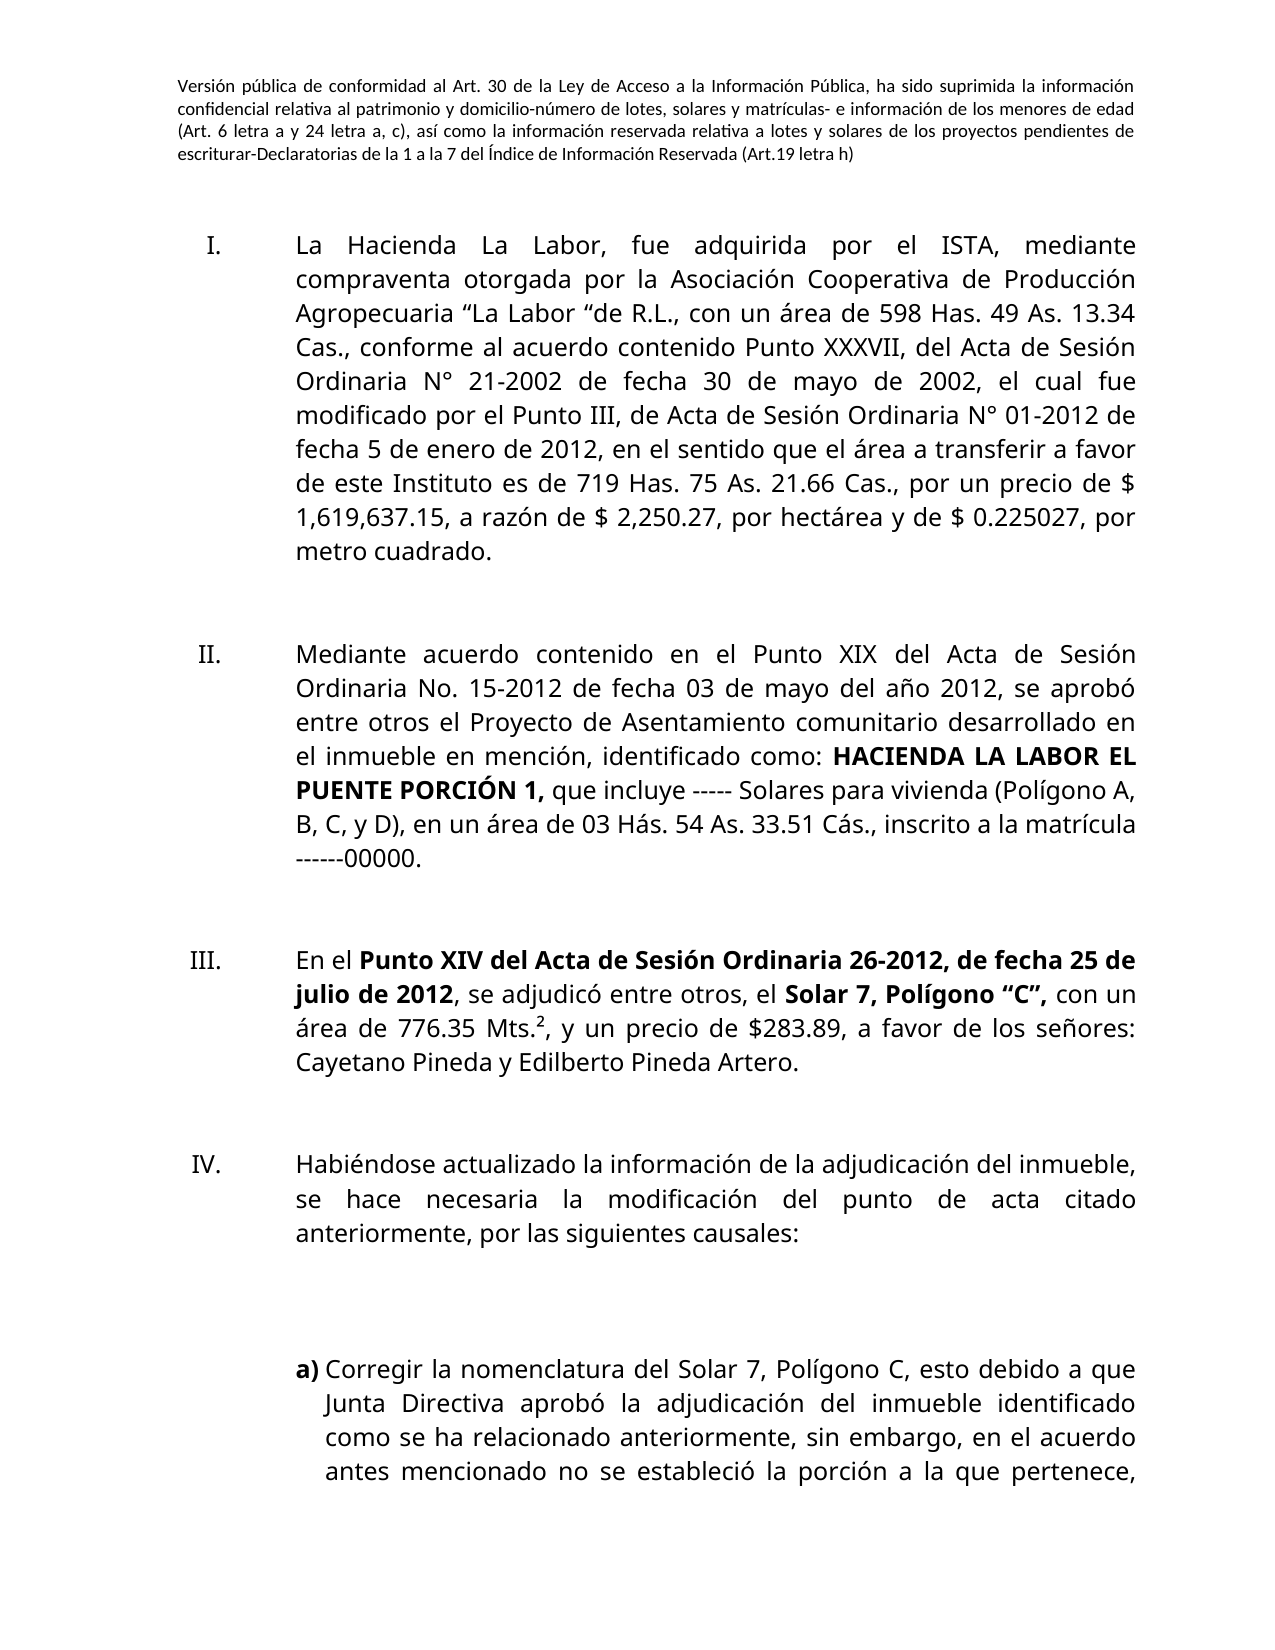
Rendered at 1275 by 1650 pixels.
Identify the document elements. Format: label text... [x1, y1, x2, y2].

list Habiéndose actualizado la información de la adjudicación del inmueble, se hace necesaria la modificación del punto de acta citado anteriormente, por las siguientes causales: [222, 1147, 1137, 1249]
list La Hacienda La Labor, fue adquirida por el ISTA, mediante compraventa otorgada por la Asociación Cooperativa de Producción Agropecuaria “La Labor “de R.L., con un área de 598 Has. 49 As. 13.34 Cas., conforme al acuerdo contenido Punto XXXVII, del Acta de Sesión Ordinaria N° 21-2002 de fecha 30 de mayo de 2002, el cual fue modificado por el Punto III, de Acta de Sesión Ordinaria N° 01-2012 de fecha 5 de enero de 2012, en el sentido que el área a transferir a favor de este Instituto es de 719 Has. 75 As. 21.66 Cas., por un precio de $ 1,619,637.15, a razón de $ 2,250.27, por hectárea y de $ 0.225027, por metro cuadrado. [222, 227, 1137, 568]
list Mediante acuerdo contenido en el Punto XIX del Acta de Sesión Ordinaria No. 15-2012 de fecha 03 de mayo del año 2012, se aprobó entre otros el Proyecto de Asentamiento comunitario desarrollado en el inmueble en mención, identificado como: HACIENDA LA LABOR EL PUENTE PORCIÓN 1, que incluye ----- Solares para vivienda (Polígono A, B, C, y D), en un área de 03 Hás. 54 As. 33.51 Cás., inscrito a la matrícula ------00000. [222, 636, 1137, 875]
list En el Punto XIV del Acta de Sesión Ordinaria 26-2012, de fecha 25 de julio de 2012, se adjudicó entre otros, el Solar 7, Polígono “C”, con un área de 776.35 Mts.², y un precio de $283.89, a favor de los señores: Cayetano Pineda y Edilberto Pineda Artero. [222, 943, 1137, 1079]
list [295, 1352, 1137, 1488]
